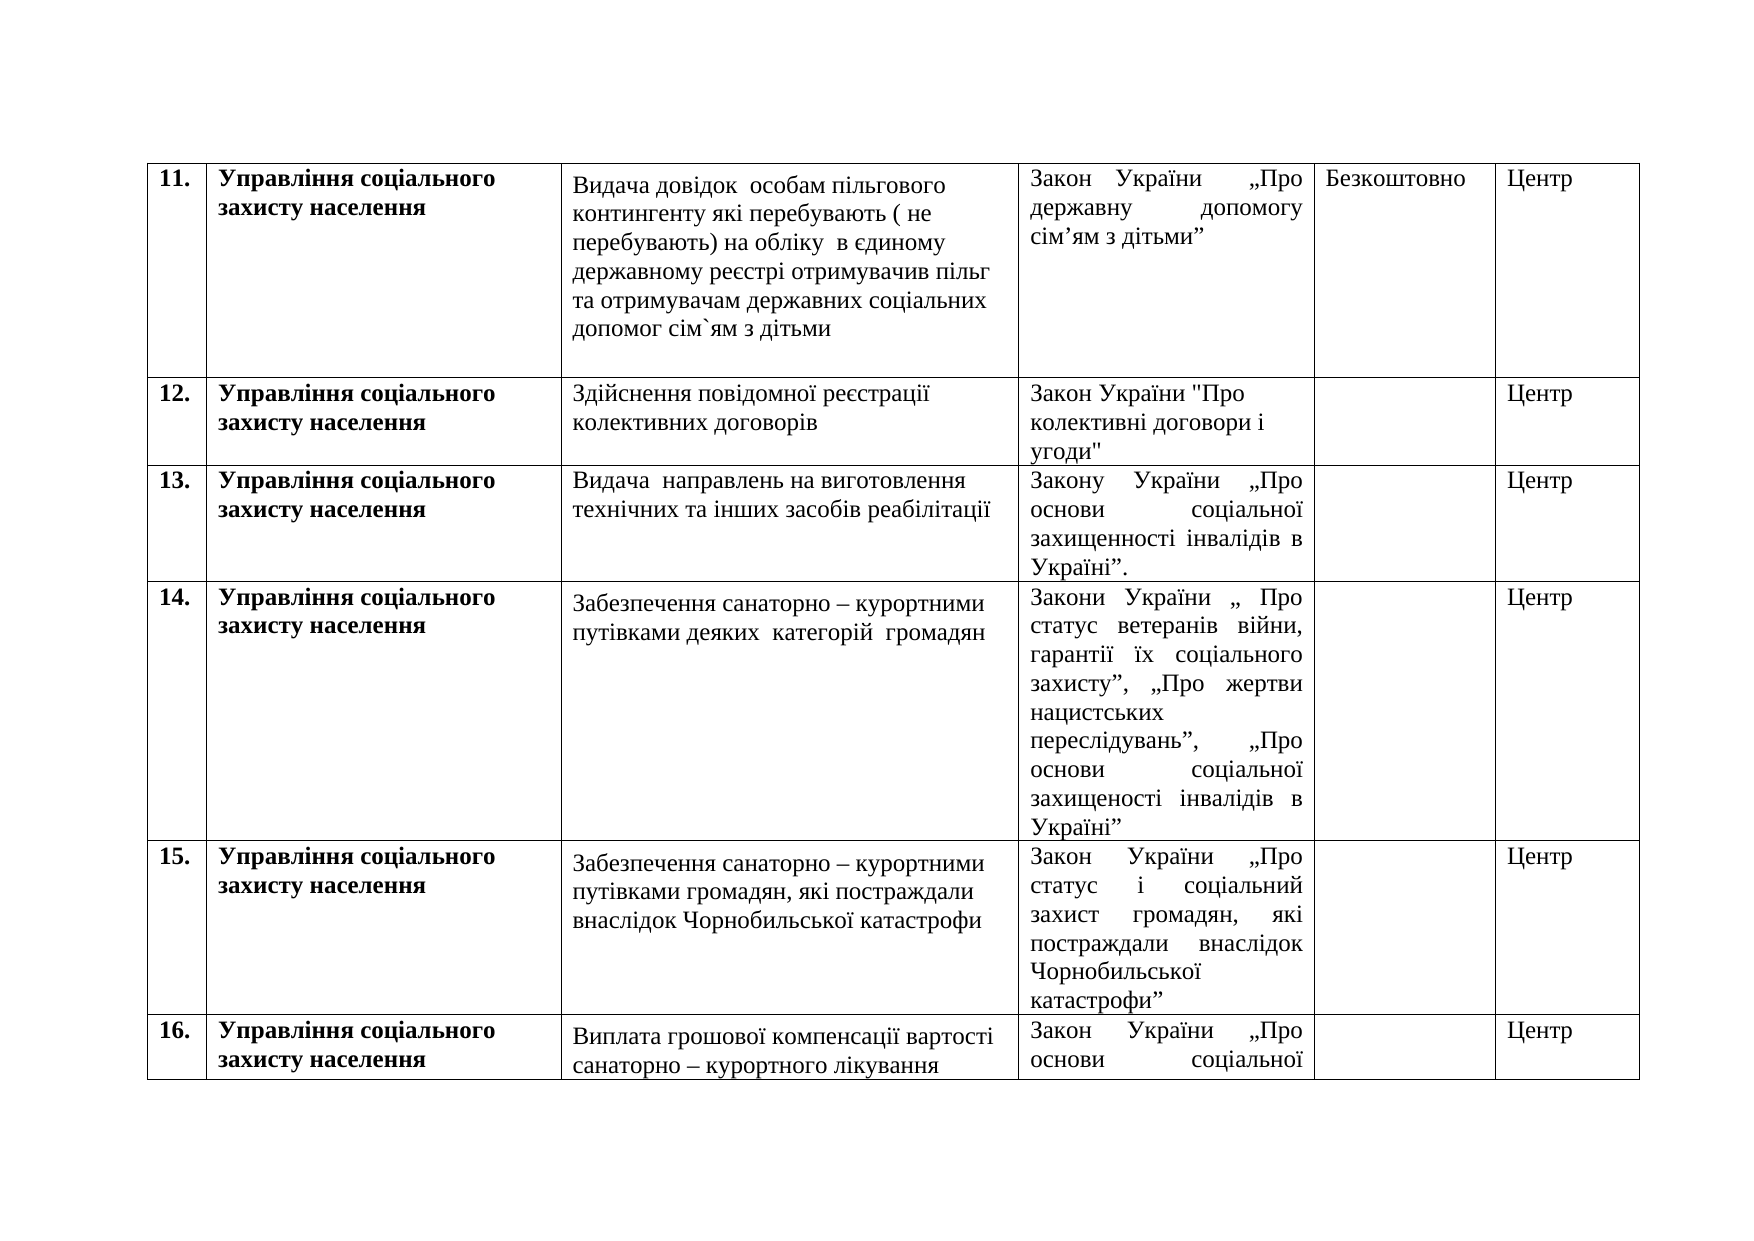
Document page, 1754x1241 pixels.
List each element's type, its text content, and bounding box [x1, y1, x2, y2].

table_cell Закону України „Про основи соціальної захищенності інвалідів в Україні”. [1019, 466, 1314, 581]
table_cell [1315, 582, 1495, 840]
table_cell Видача довідок особам пільгового контингенту які перебувають ( не перебувають) на обліку в єдиному державному реєстрі отримувачив пільг та отримувачам державних соціальних допомог сім`ям з дітьми [562, 164, 1018, 377]
table_cell [1315, 378, 1495, 464]
table_cell Закон України "Про колективні договори і угоди" [1019, 378, 1314, 464]
table_cell 11. [148, 164, 206, 377]
table_cell 13. [148, 466, 206, 581]
table_cell Видача направлень на виготовлення технічних та інших засобів реабілітації [562, 466, 1018, 581]
table_cell [1315, 1015, 1495, 1079]
table_cell [1315, 841, 1495, 1014]
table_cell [207, 1015, 561, 1079]
table_cell Центр [1496, 582, 1639, 840]
table_cell Закон України „Про статус і соціальний захист громадян, які постраждали внаслідок Чорнобильської катастрофи” [1019, 841, 1314, 1014]
table_cell Управління соціального захисту населення [207, 466, 561, 581]
table_cell Центр [1496, 466, 1639, 581]
table_cell Управління соціального захисту населення [207, 841, 561, 1014]
table_cell Забезпечення санаторно – курортними путівками громадян, які постраждали внаслідок Чорнобильської катастрофи [562, 841, 1018, 1014]
table_cell Здійснення повідомної реєстрації колективних договорів [562, 378, 1018, 464]
table_cell Центр [1496, 164, 1639, 377]
table_cell Безкоштовно [1315, 164, 1495, 377]
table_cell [207, 164, 561, 377]
table_cell Закони України „ Про статус ветеранів війни, гарантії їх соціального захисту”, „Про жертви нацистських переслідувань”, „Про основи соціальної захищеності інвалідів в Україні” [1019, 582, 1314, 840]
table_cell Управління соціального захисту населення [207, 582, 561, 840]
table_cell Забезпечення санаторно – курортними путівками деяких категорій громадян [562, 582, 1018, 840]
table_cell Центр [1496, 378, 1639, 464]
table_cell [562, 1015, 1018, 1079]
table_cell Центр [1496, 841, 1639, 1014]
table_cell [1019, 1015, 1314, 1079]
table_cell Управління соціального захисту населення [207, 378, 561, 464]
table_cell 12. [148, 378, 206, 464]
table_cell 14. [148, 582, 206, 840]
table_cell 15. [148, 841, 206, 1014]
table_cell 16. [148, 1015, 206, 1079]
table_cell [1315, 466, 1495, 581]
table_cell Закон України „Про державну допомогу сім’ям з дітьми” [1019, 164, 1314, 377]
table_cell Центр [1496, 1015, 1639, 1079]
